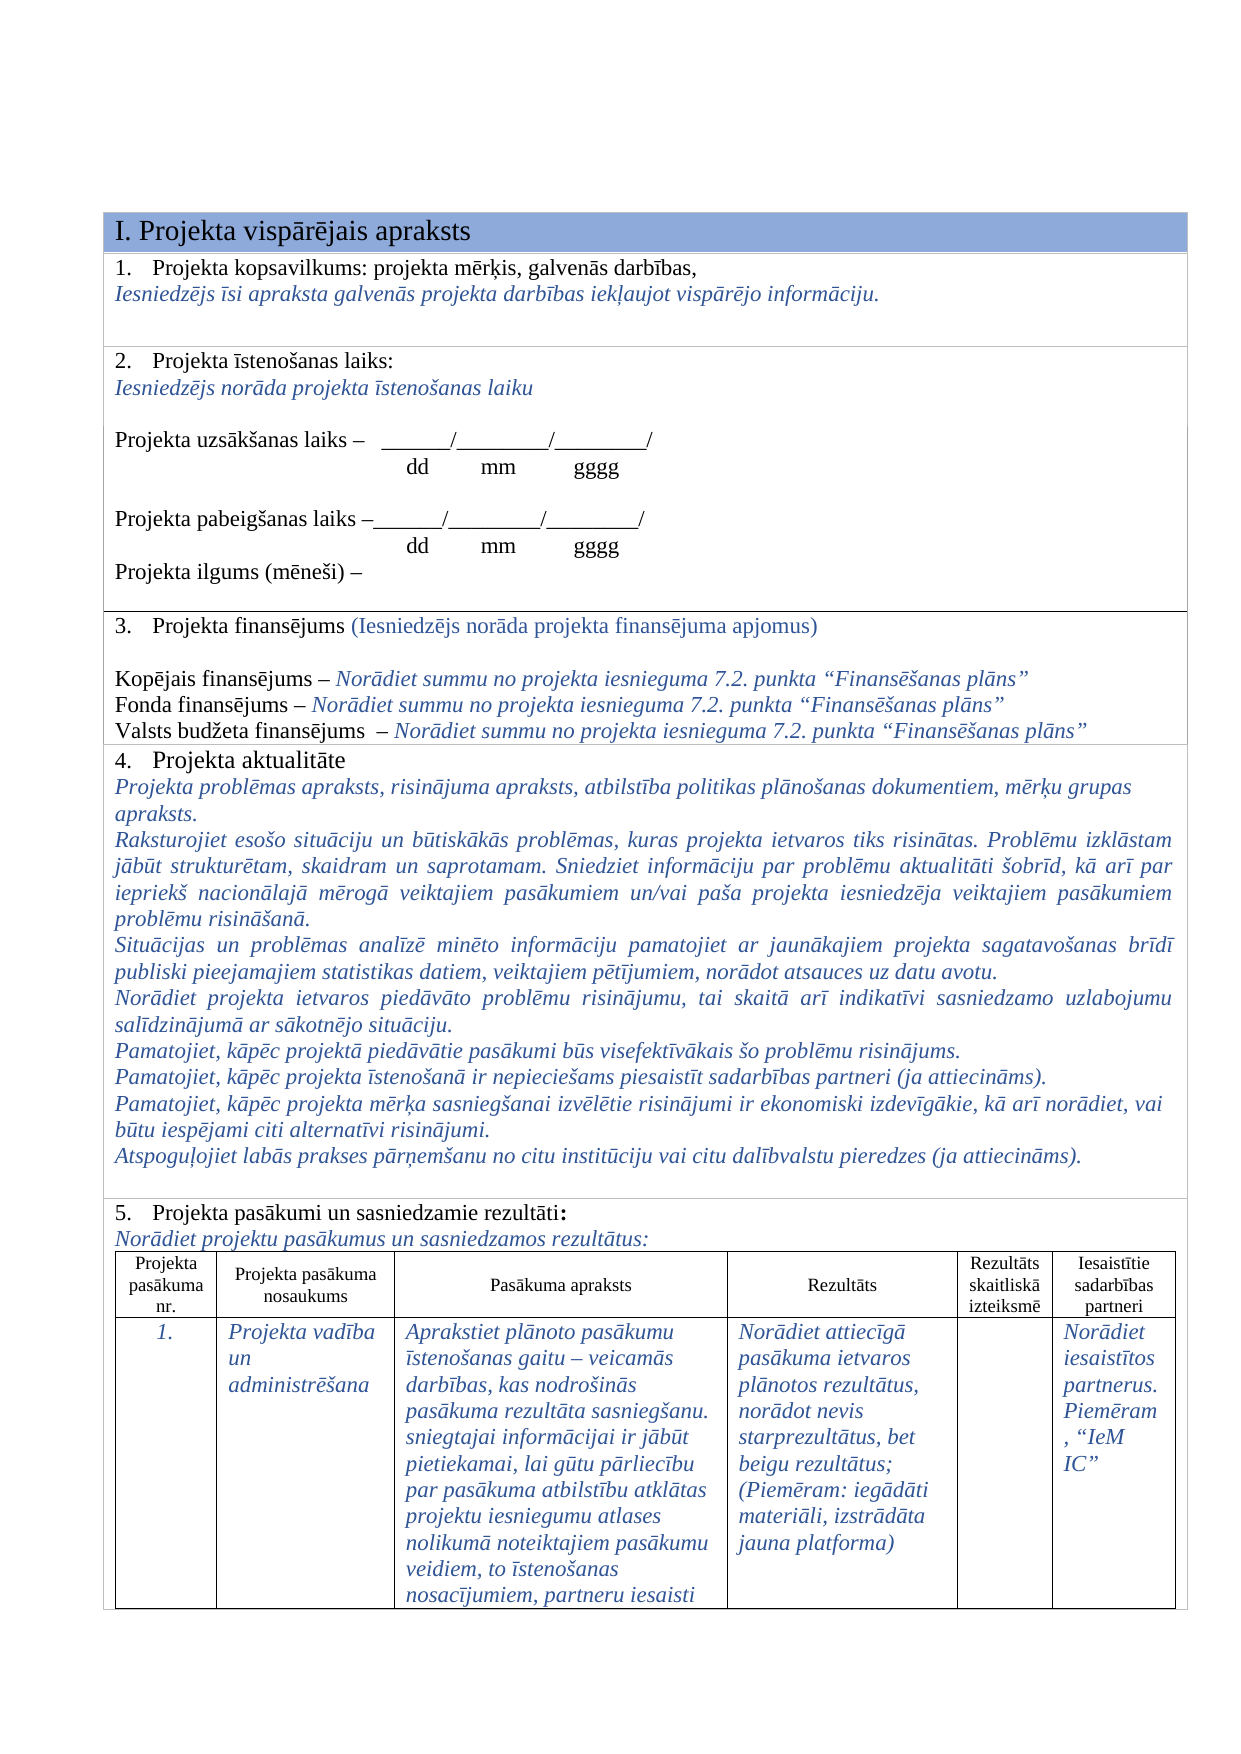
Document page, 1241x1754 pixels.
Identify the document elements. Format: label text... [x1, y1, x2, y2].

table_cell Projekta kopsavilkums: projekta mērķis, galvenās darbības, Iesniedzējs īsi apraksta galvenās projekta darbības iekļaujot vispārējo informāciju. [104, 254, 1187, 346]
table_header I. Projekta vispārējais apraksts [104, 213, 1187, 252]
table_cell Projekta īstenošanas laiks: Iesniedzējs norāda projekta īstenošanas laiku [104, 347, 1187, 426]
table_cell Projekta finansējums (Iesniedzējs norāda projekta finansējuma apjomus) Kopējais finansējums – Norādiet summu no projekta iesnieguma 7.2. punkta “Finansēšanas plāns” Fonda finansējums – Norādiet summu no projekta iesnieguma 7.2. punkta “Finansēšanas plāns” Valsts budžeta finansējums – Norādiet summu no projekta iesnieguma 7.2. punkta “Finansēšanas plāns” [104, 612, 1187, 744]
table_cell Projekta uzsākšanas laiks – ______/________/________/ dd mm gggg Projekta pabeigšanas laiks –______/________/________/ dd mm gggg Projekta ilgums (mēneši) – [104, 426, 1187, 611]
table_cell Projekta aktualitāte Projekta problēmas apraksts, risinājuma apraksts, atbilstība politikas plānošanas dokumentiem, mērķu grupas apraksts. Raksturojiet esošo situāciju un būtiskākās problēmas, kuras projekta ietvaros tiks risinātas. Problēmu izklāstam jābūt strukturētam, skaidram un saprotamam. Sniedziet informāciju par problēmu aktualitāti šobrīd, kā arī par iepriekš nacionālajā mērogā veiktajiem pasākumiem un/vai paša projekta iesniedzēja veiktajiem pasākumiem problēmu risināšanā. Situācijas un problēmas analīzē minēto informāciju pamatojiet ar jaunākajiem projekta sagatavošanas brīdī publiski pieejamajiem statistikas datiem, veiktajiem pētījumiem, norādot atsauces uz datu avotu. Norādiet projekta ietvaros piedāvāto problēmu risinājumu, tai skaitā arī indikatīvi sasniedzamo uzlabojumu salīdzinājumā ar sākotnējo situāciju. Pamatojiet, kāpēc projektā piedāvātie pasākumi būs visefektīvākais šo problēmu risinājums. Pamatojiet, kāpēc projekta īstenošanā ir nepieciešams piesaistīt sadarbības partneri (ja attiecināms). Pamatojiet, kāpēc projekta mērķa sasniegšanai izvēlētie risinājumi ir ekonomiski izdevīgākie, kā arī norādiet, vai būtu iespējami citi alternatīvi risinājumi. Atspoguļojiet labās prakses pārņemšanu no citu institūciju vai citu dalībvalstu pieredzes (ja attiecināms). [104, 745, 1187, 1197]
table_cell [104, 1199, 1187, 1609]
